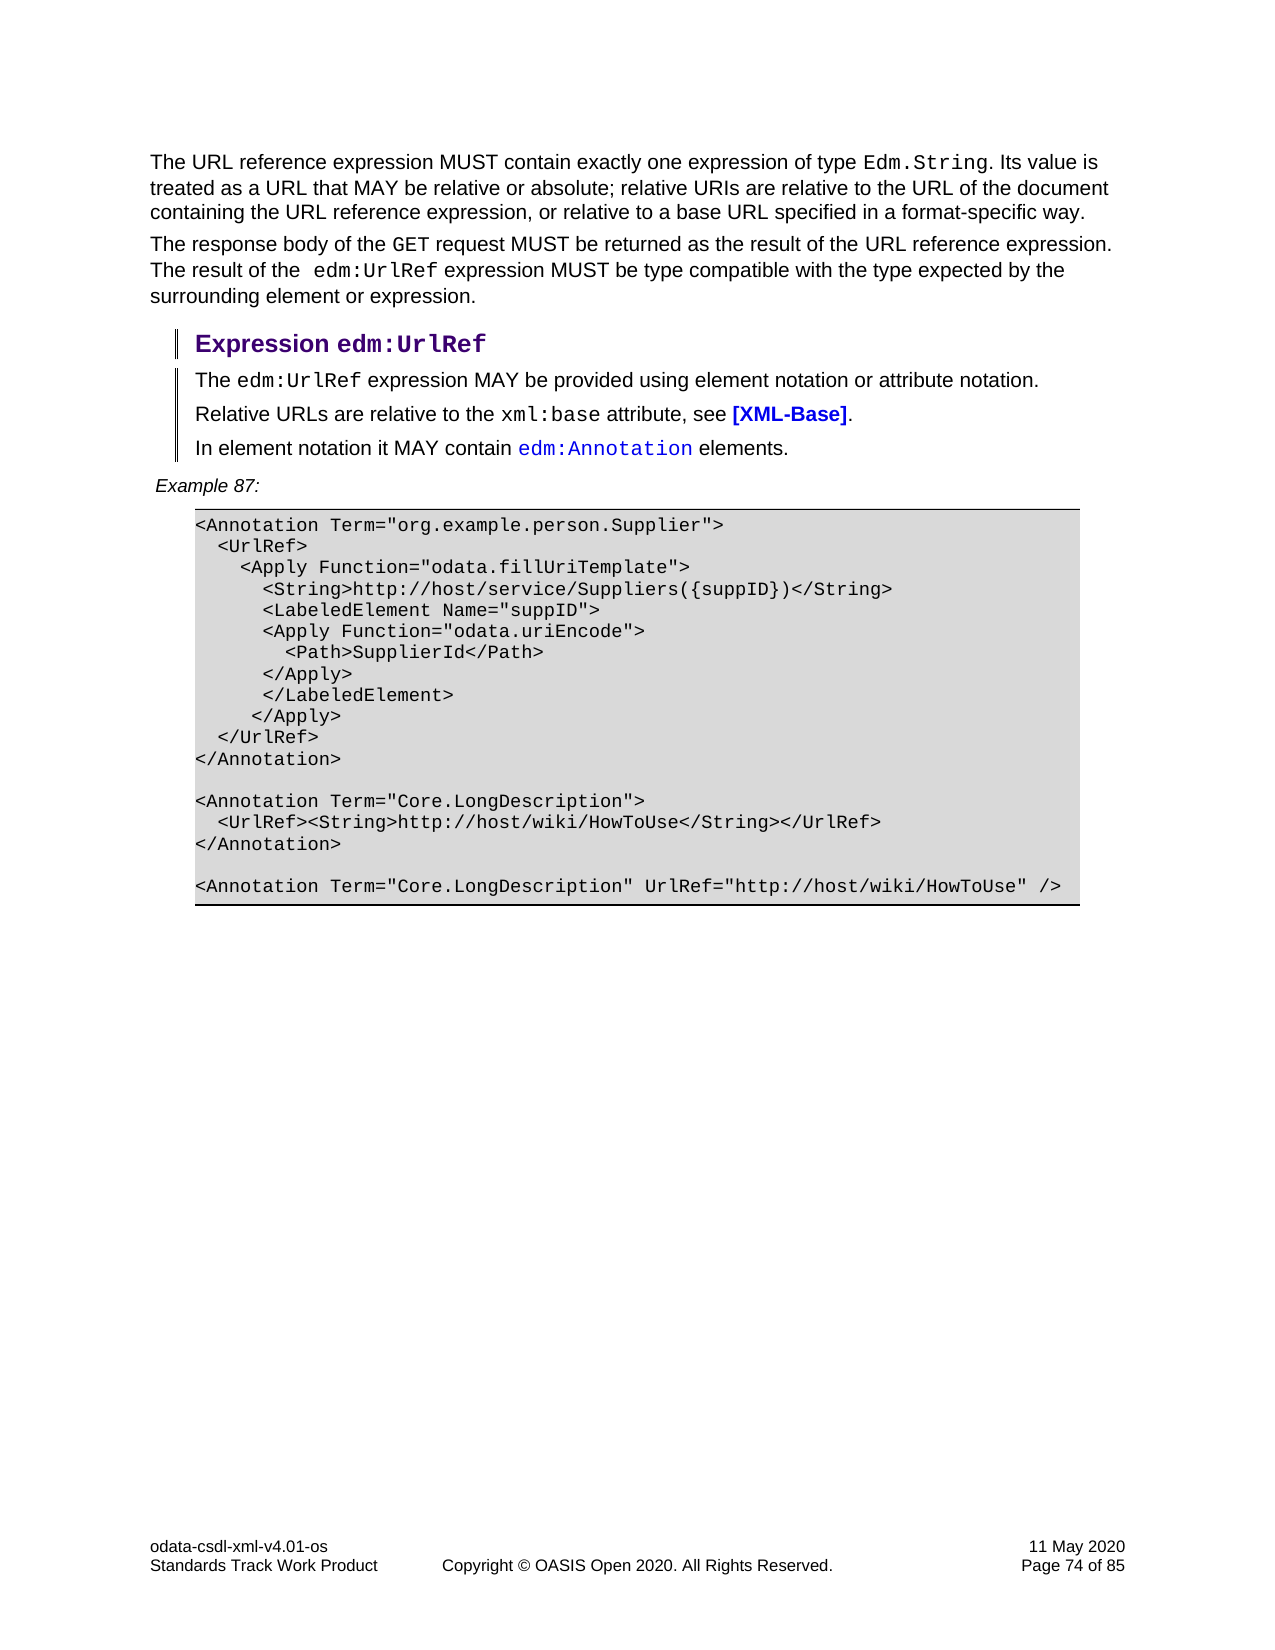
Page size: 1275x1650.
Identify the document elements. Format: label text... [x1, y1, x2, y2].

text In element notation it MAY contain edm:Annotation elements. [178, 436, 1080, 462]
text <Annotation Term="Core.LongDescription"> [195, 785, 1080, 806]
text <Annotation Term="org.example.person.Supplier"> <UrlRef> <Apply Function="odata.fillUriTemplate"> <String>http://host/service/Suppliers({suppID})</String> <LabeledElement Name="suppID"> <Apply Function="odata.uriEncode"> <Path>SupplierId</Path> </Apply> </LabeledElement> </Apply> </UrlRef> </Annotation> [195, 510, 1080, 763]
text </Annotation> [195, 827, 1080, 848]
text The URL reference expression MUST contain exactly one expression of type Edm.String. Its value is treated as a URL that MAY be relative or absolute; relative URIs are relative to the URL of the document containing the URL reference expression, or relative to a base URL specified in a format-specific way. [150, 150, 1125, 224]
subtitle Expression edm:UrlRef [175, 328, 1125, 359]
text The edm:UrlRef expression MAY be provided using element notation or attribute notation. [178, 368, 1080, 394]
text <Annotation Term="Core.LongDescription" UrlRef="http://host/wiki/HowToUse" /> [195, 870, 1080, 904]
text Example 87: [150, 474, 1125, 496]
text <UrlRef><String>http://host/wiki/HowToUse</String></UrlRef> [195, 806, 1080, 827]
text Relative URLs are relative to the xml:base attribute, see [XML-Base]. [178, 402, 1080, 428]
text The response body of the GET request MUST be returned as the result of the URL reference expression. The result of the edm:UrlRef expression MUST be type compatible with the type expected by the surrounding element or expression. [150, 232, 1125, 308]
